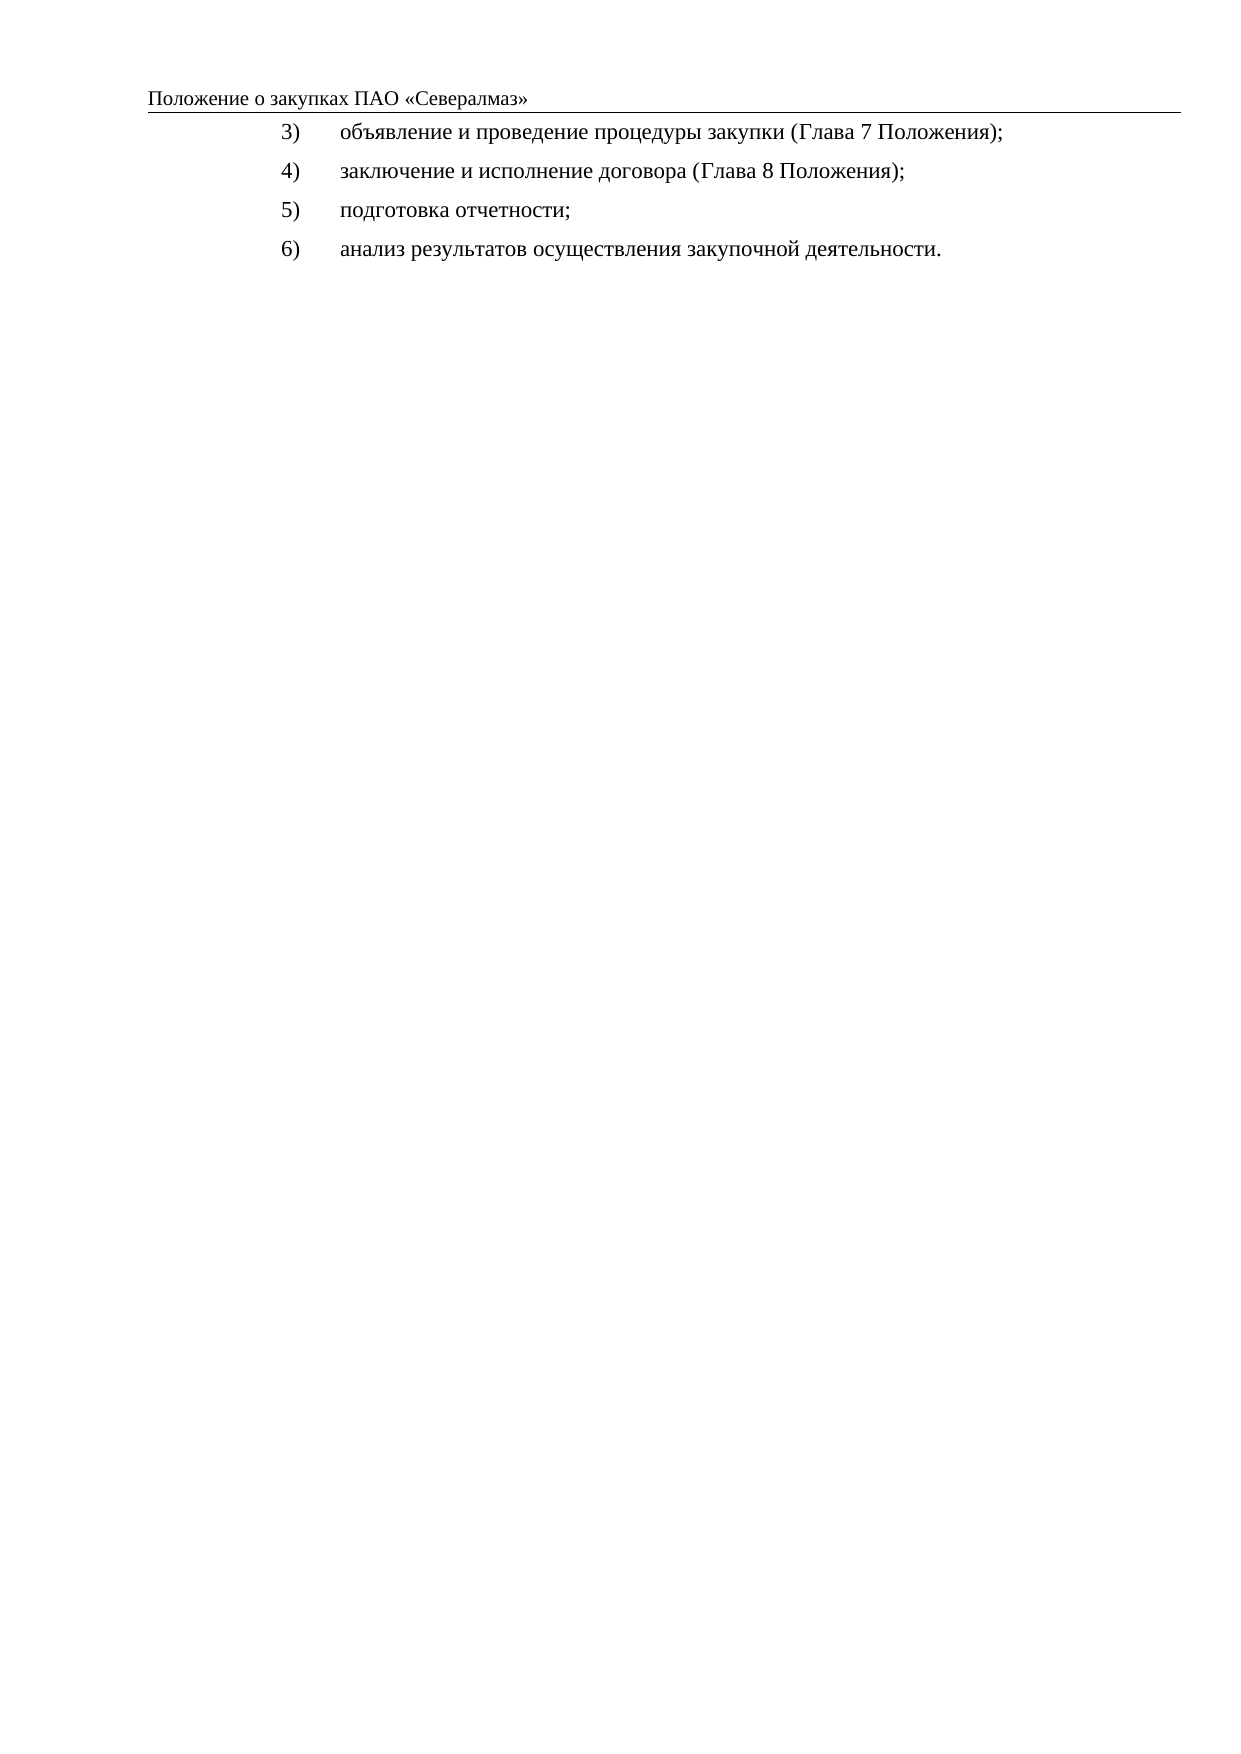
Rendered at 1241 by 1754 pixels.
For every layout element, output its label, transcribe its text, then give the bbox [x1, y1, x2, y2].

text анализ результатов осуществления закупочной деятельности. [281, 235, 1181, 261]
text подготовка отчетности; [281, 196, 1181, 222]
text заключение и исполнение договора (Глава 8 Положения); [281, 157, 1181, 183]
text объявление и проведение процедуры закупки (Глава 7 Положения); [281, 118, 1181, 144]
